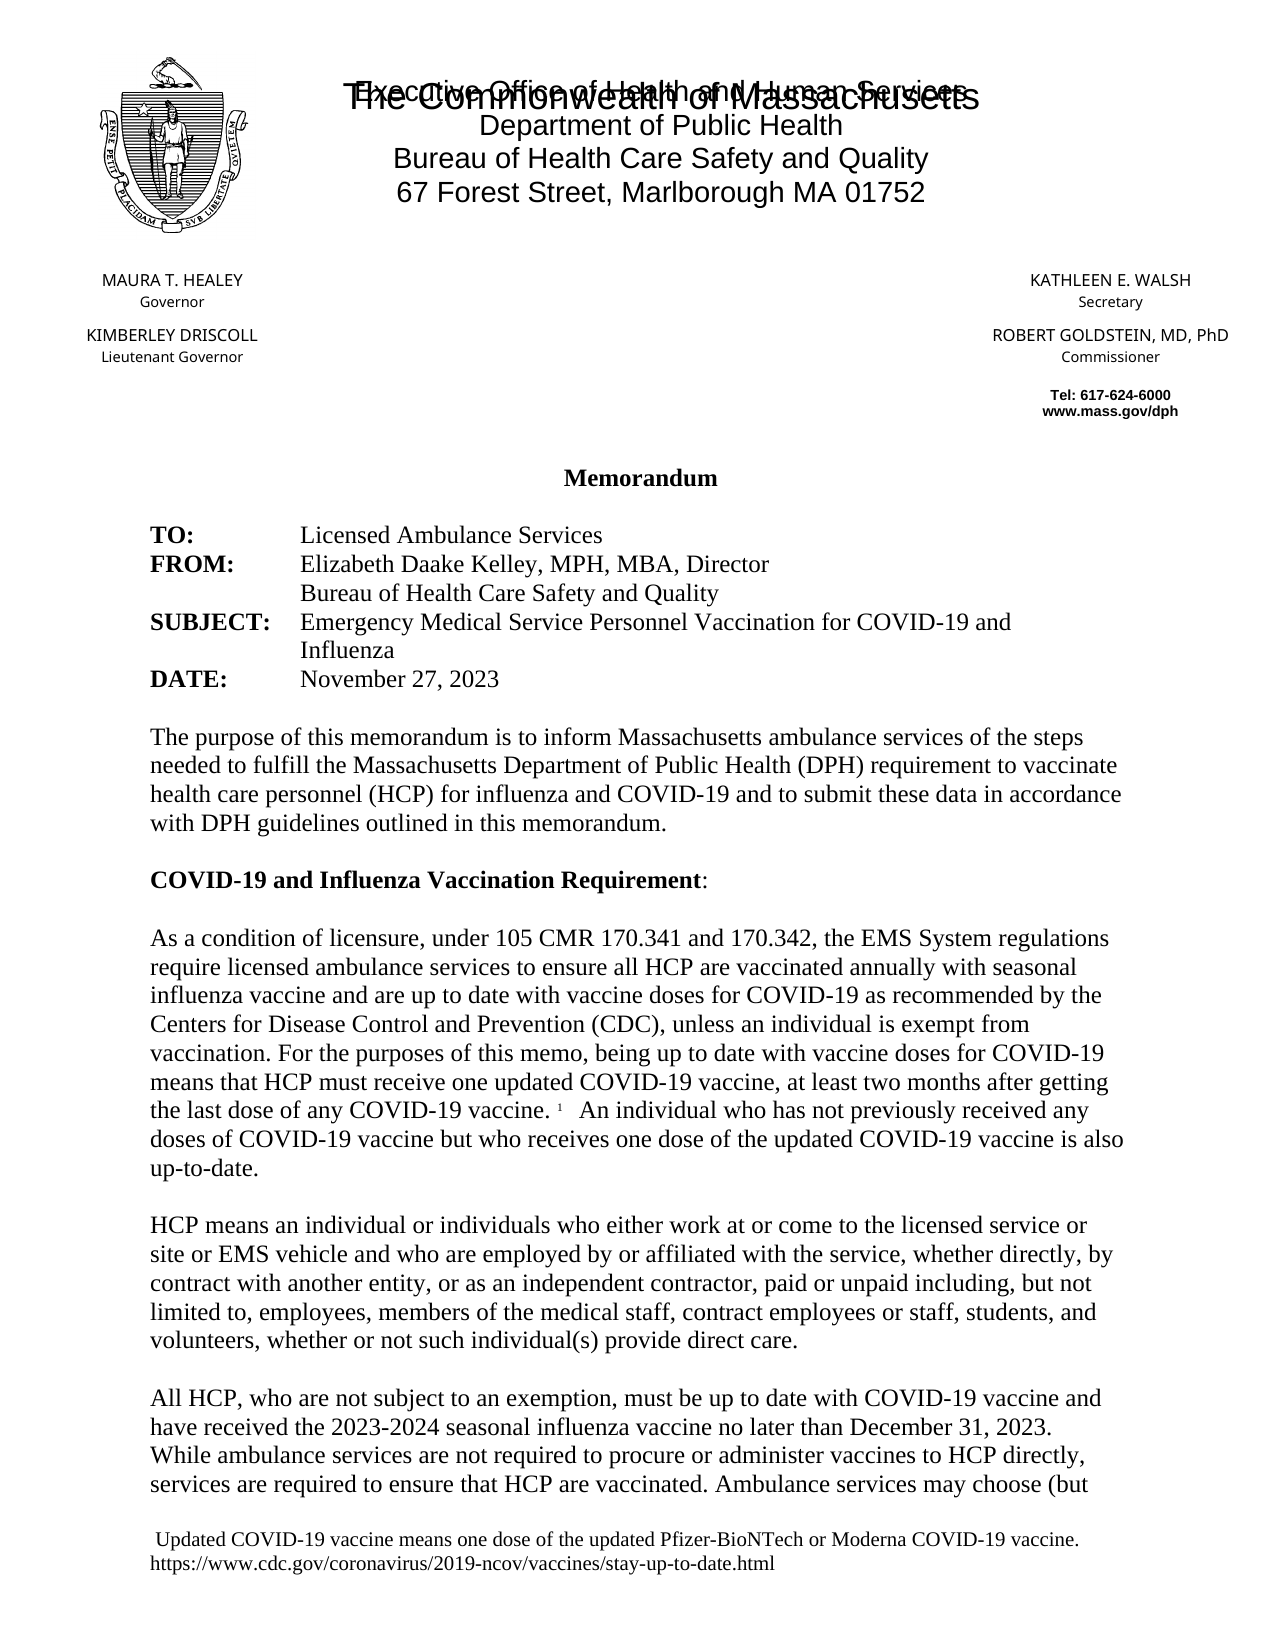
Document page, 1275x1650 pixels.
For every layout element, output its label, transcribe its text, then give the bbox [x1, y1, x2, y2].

text Executive Office of Health and Human Services [300, 74, 1022, 108]
text TO: Licensed Ambulance Services [150, 521, 1125, 549]
text 67 Forest Street, Marlborough MA 01752 [300, 175, 1022, 208]
text The purpose of this memorandum is to inform Massachusetts ambulance services of the steps needed to fulfill the Massachusetts Department of Public Health (DPH) requirement to vaccinate health care personnel (HCP) for influenza and COVID-19 and to submit these data in accordance with DPH guidelines outlined in this memorandum. [672, 722, 1125, 837]
text As a condition of licensure, under 105 CMR 170.341 and 170.342, the EMS System regulations require licensed ambulance services to ensure all HCP are vaccinated annually with seasonal influenza vaccine and are up to date with vaccine doses for COVID-19 as recommended by the Centers for Disease Control and Prevention (CDC), unless an individual is exempt from vaccination. For the purposes of this memo, being up to date with vaccine doses for COVID-19 means that HCP must receive one updated COVID-19 vaccine, at least two months after getting the last dose of any COVID-19 vaccine. 1 An individual who has not previously received any doses of COVID-19 vaccine but who receives one dose of the updated COVID-19 vaccine is also up-to-date. [150, 923, 1125, 1182]
text Memorandum [150, 463, 1125, 492]
picture [97, 51, 256, 240]
text SUBJECT: Emergency Medical Service Personnel Vaccination for COVID-19 and Influenza [150, 607, 1125, 664]
text Bureau of Health Care Safety and Quality [225, 578, 1125, 607]
text FROM: Elizabeth Daake Kelley, MPH, MBA, Director [150, 549, 1125, 578]
text COVID-19 and Influenza Vaccination Requirement: [150, 866, 1125, 894]
text DATE: November 27, 2023 [150, 664, 1125, 693]
text Bureau of Health Care Safety and Quality [300, 141, 1022, 175]
text HCP means an individual or individuals who either work at or come to the licensed service or site or EMS vehicle and who are employed by or affiliated with the service, whether directly, by contract with another entity, or as an independent contractor, paid or unpaid including, but not limited to, employees, members of the medical staff, contract employees or staff, students, and volunteers, whether or not such individual(s) provide direct care. [150, 1211, 1125, 1354]
text Department of Public Health [300, 108, 1022, 141]
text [150, 1383, 1125, 1498]
